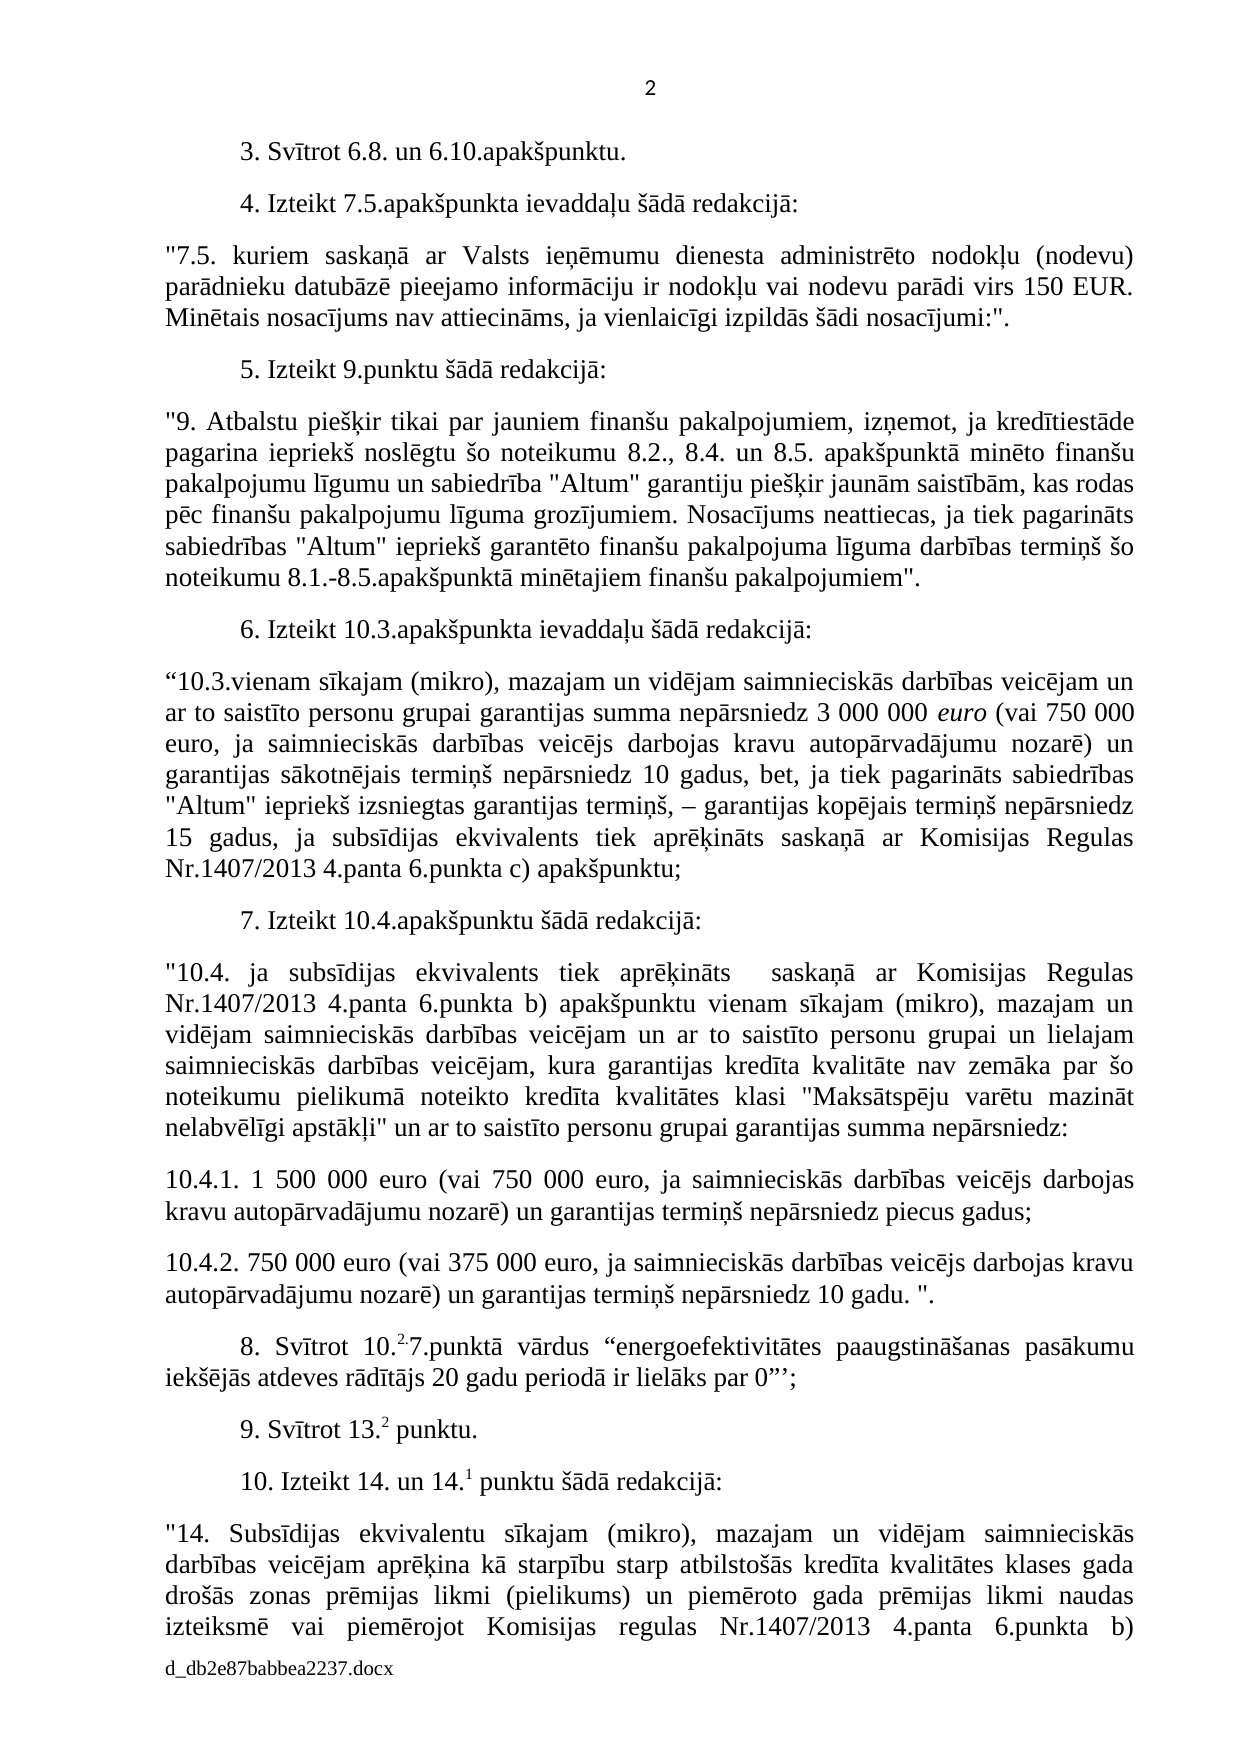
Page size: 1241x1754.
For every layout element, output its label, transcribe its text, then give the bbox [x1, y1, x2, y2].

text 10.4.2. 750 000 euro (vai 375 000 euro, ja saimnieciskās darbības veicējs darbojas kravu autopārvadājumu nozarē) un garantijas termiņš nepārsniedz 10 gadu. ". [165, 1247, 1135, 1309]
text 6. Izteikt 10.3.apakšpunkta ievaddaļu šādā redakcijā: [165, 613, 1135, 644]
text 10.4.1. 1 500 000 euro (vai 750 000 euro, ja saimnieciskās darbības veicējs darbojas kravu autopārvadājumu nozarē) un garantijas termiņš nepārsniedz piecus gadus; [165, 1163, 1135, 1226]
text 7. Izteikt 10.4.apakšpunktu šādā redakcijā: [165, 904, 1135, 935]
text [165, 1517, 1135, 1641]
text 3. Svītrot 6.8. un 6.10.apakšpunktu. [165, 135, 1135, 166]
text 5. Izteikt 9.punktu šādā redakcijā: [165, 353, 1135, 384]
text 4. Izteikt 7.5.apakšpunkta ievaddaļu šādā redakcijā: [165, 187, 1135, 218]
text 10. Izteikt 14. un 14.1 punktu šādā redakcijā: [165, 1465, 1135, 1496]
text "7.5. kuriem saskaņā ar Valsts ieņēmumu dienesta administrēto nodokļu (nodevu) parādnieku datubāzē pieejamo informāciju ir nodokļu vai nodevu parādi virs 150 EUR. Minētais nosacījums nav attiecināms, ja vienlaicīgi izpildās šādi nosacījumi:". [165, 239, 1135, 332]
text 9. Svītrot 13.2 punktu. [165, 1413, 1135, 1444]
text "10.4. ja subsīdijas ekvivalents tiek aprēķināts saskaņā ar Komisijas Regulas Nr.1407/2013 4.panta 6.punkta b) apakšpunktu vienam sīkajam (mikro), mazajam un vidējam saimnieciskās darbības veicējam un ar to saistīto personu grupai un lielajam saimnieciskās darbības veicējam, kura garantijas kredīta kvalitāte nav zemāka par šo noteikumu pielikumā noteikto kredīta kvalitātes klasi "Maksātspēju varētu mazināt nelabvēlīgi apstākļi" un ar to saistīto personu grupai garantijas summa nepārsniedz: [165, 956, 1135, 1143]
text “10.3.vienam sīkajam (mikro), mazajam un vidējam saimnieciskās darbības veicējam un ar to saistīto personu grupai garantijas summa nepārsniedz 3 000 000 euro (vai 750 000 euro, ja saimnieciskās darbības veicējs darbojas kravu autopārvadājumu nozarē) un garantijas sākotnējais termiņš nepārsniedz 10 gadus, bet, ja tiek pagarināts sabiedrības "Altum" iepriekš izsniegtas garantijas termiņš, – garantijas kopējais termiņš nepārsniedz 15 gadus, ja subsīdijas ekvivalents tiek aprēķināts saskaņā ar Komisijas Regulas Nr.1407/2013 4.panta 6.punkta c) apakšpunktu; [165, 665, 1135, 883]
text 8. Svītrot 10.2.7.punktā vārdus “energoefektivitātes paaugstināšanas pasākumu iekšējās atdeves rādītājs 20 gadu periodā ir lielāks par 0”’; [165, 1330, 1135, 1392]
text "9. Atbalstu piešķir tikai par jauniem finanšu pakalpojumiem, izņemot, ja kredītiestāde pagarina iepriekš noslēgtu šo noteikumu 8.2., 8.4. un 8.5. apakšpunktā minēto finanšu pakalpojumu līgumu un sabiedrība "Altum" garantiju piešķir jaunām saistībām, kas rodas pēc finanšu pakalpojumu līguma grozījumiem. Nosacījums neattiecas, ja tiek pagarināts sabiedrības "Altum" iepriekš garantēto finanšu pakalpojuma līguma darbības termiņš šo noteikumu 8.1.-8.5.apakšpunktā minētajiem finanšu pakalpojumiem". [165, 405, 1135, 592]
